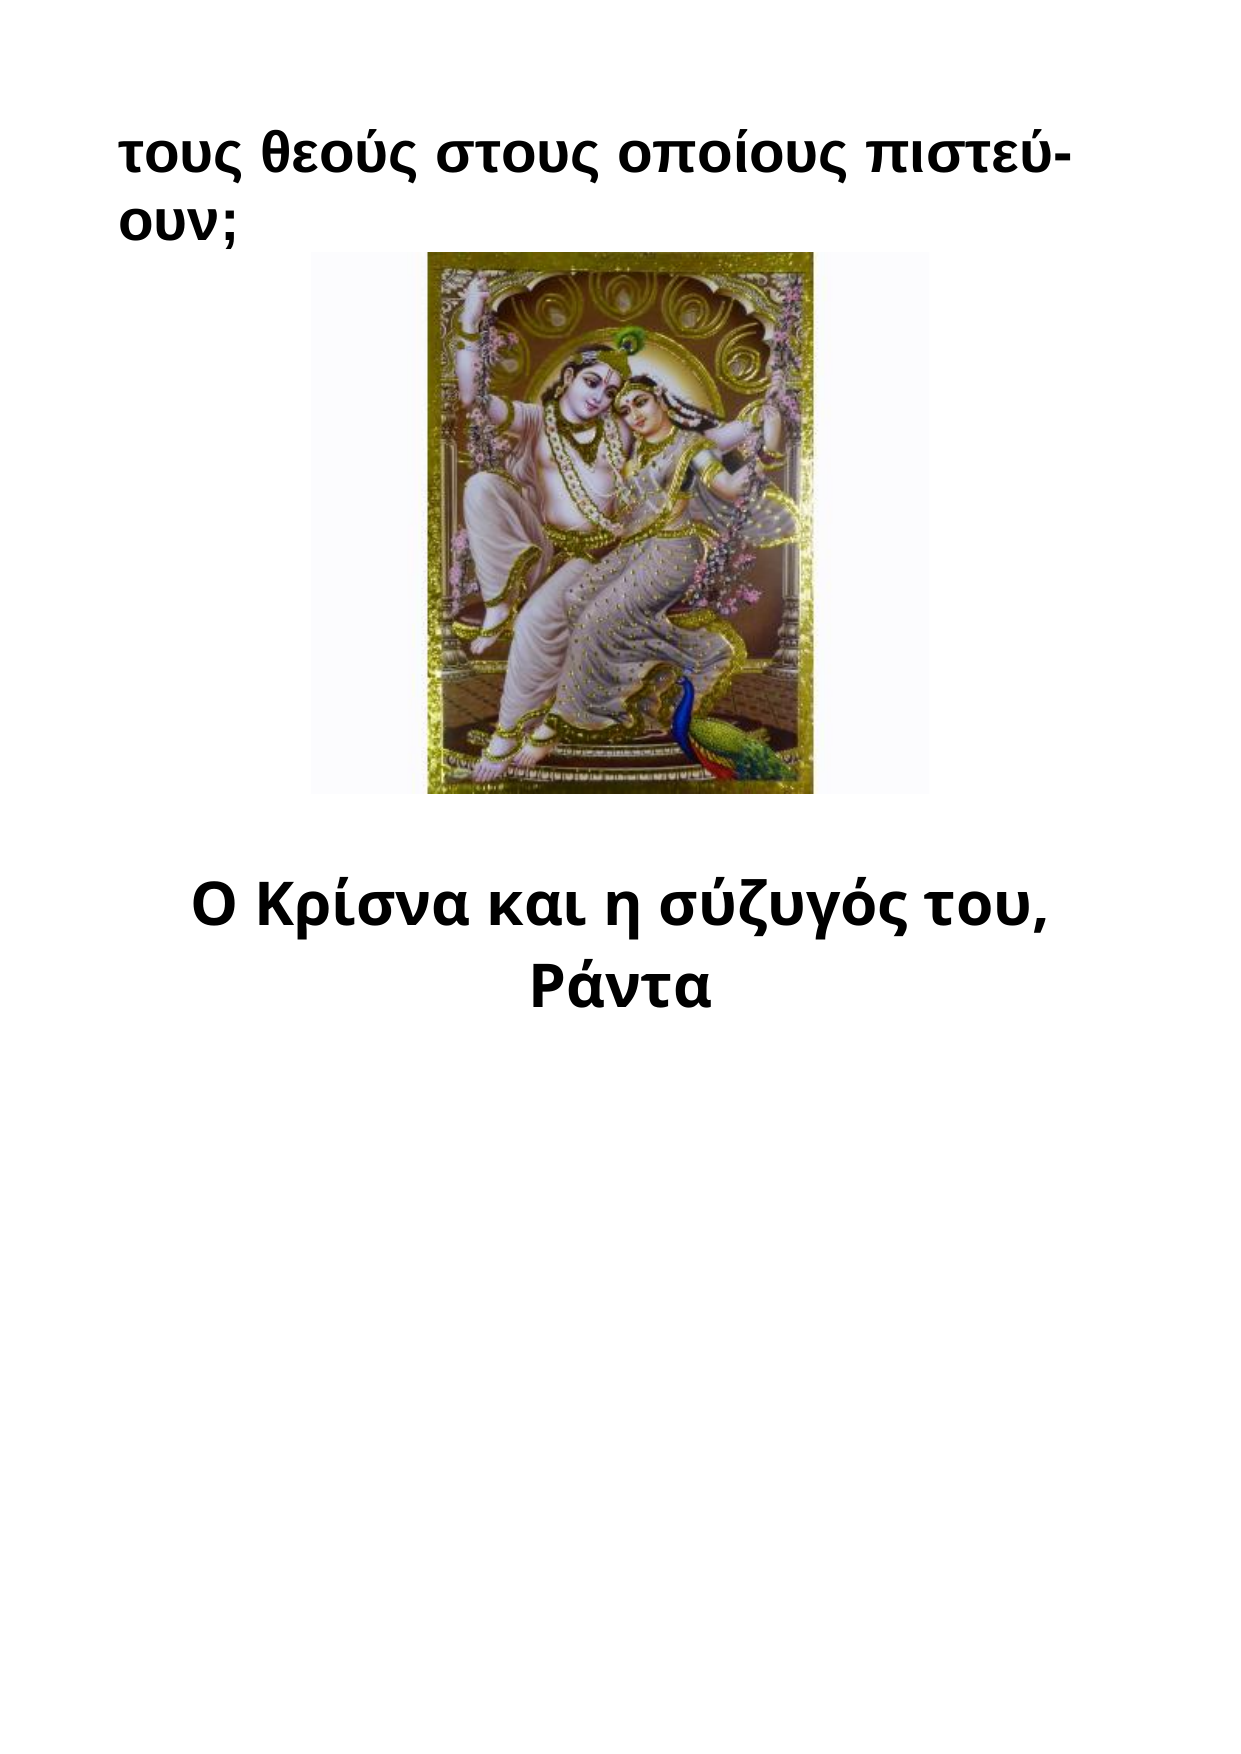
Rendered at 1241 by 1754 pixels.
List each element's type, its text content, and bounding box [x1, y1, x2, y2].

picture [310, 252, 930, 794]
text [118, 118, 1122, 252]
text Ο Κρίσνα και η σύζυγός του, Ράντα [118, 861, 1122, 1025]
